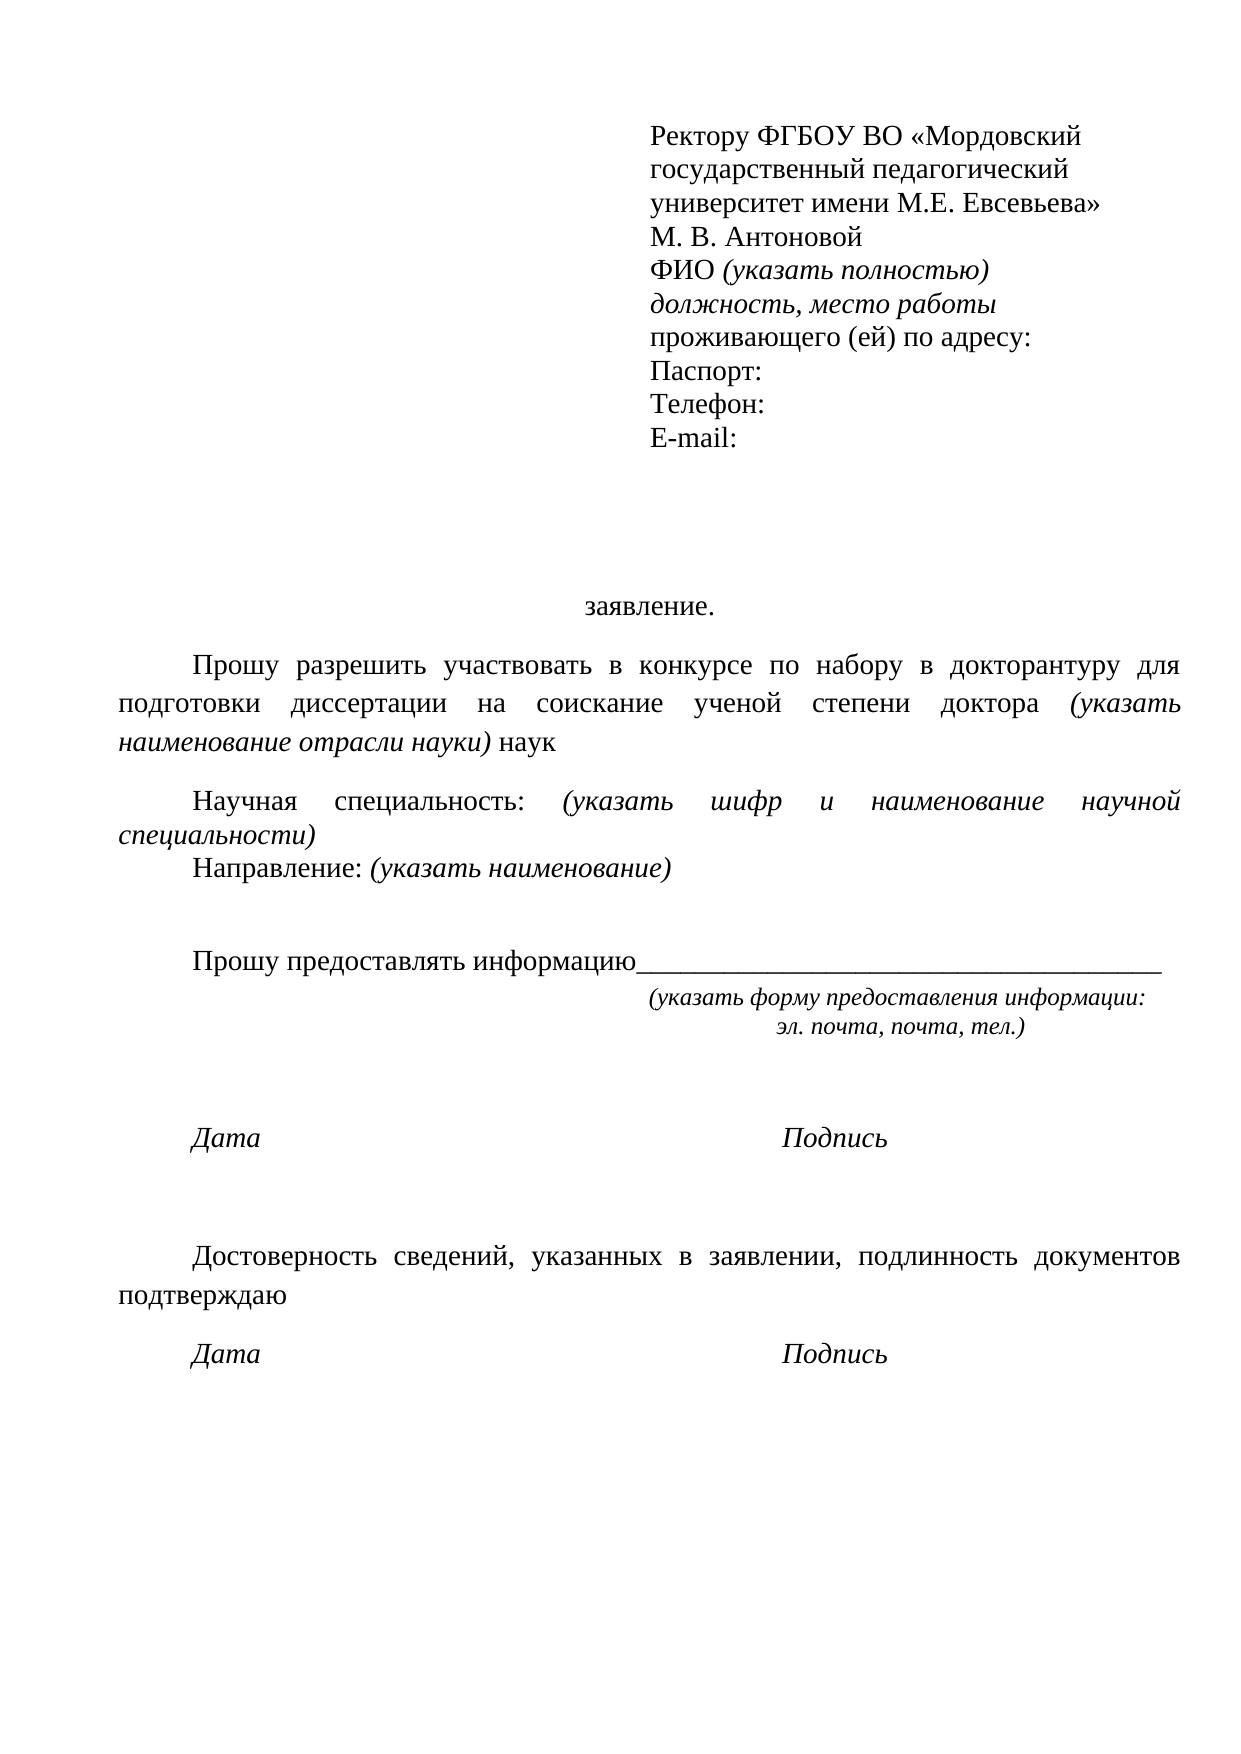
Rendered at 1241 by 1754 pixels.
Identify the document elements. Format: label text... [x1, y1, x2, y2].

text Ректору ФГБОУ ВО «Мордовский государственный педагогический университет имени М.Е. Евсевьева» [650, 118, 1181, 219]
text заявление. [118, 588, 1181, 621]
text E-mail: [650, 420, 1181, 453]
text Научная специальность: (указать шифр и наименование научной специальности) [118, 783, 1181, 851]
text (указать форму предоставления информации: эл. почта, почта, тел.) [620, 982, 1181, 1039]
text Паспорт: [650, 353, 1181, 386]
text Дата Подпись [118, 1120, 1181, 1153]
text Прошу предоставлять информацию____________________________________ [118, 943, 1181, 977]
text Прошу разрешить участвовать в конкурсе по набору в докторантуру для подготовки диссертации на соискание ученой степени доктора (указать наименование отрасли науки) наук [118, 647, 1181, 758]
text Достоверность сведений, указанных в заявлении, подлинность документов подтверждаю [118, 1238, 1181, 1311]
text проживающего (ей) по адресу: [650, 319, 1181, 353]
text Телефон: [650, 386, 1181, 420]
text должность, место работы [650, 286, 1181, 319]
text ФИО (указать полностью) [650, 252, 1181, 286]
text Дата Подпись [118, 1336, 1181, 1370]
text Направление: (указать наименование) [118, 851, 1181, 884]
text М. В. Антоновой [650, 219, 1181, 252]
